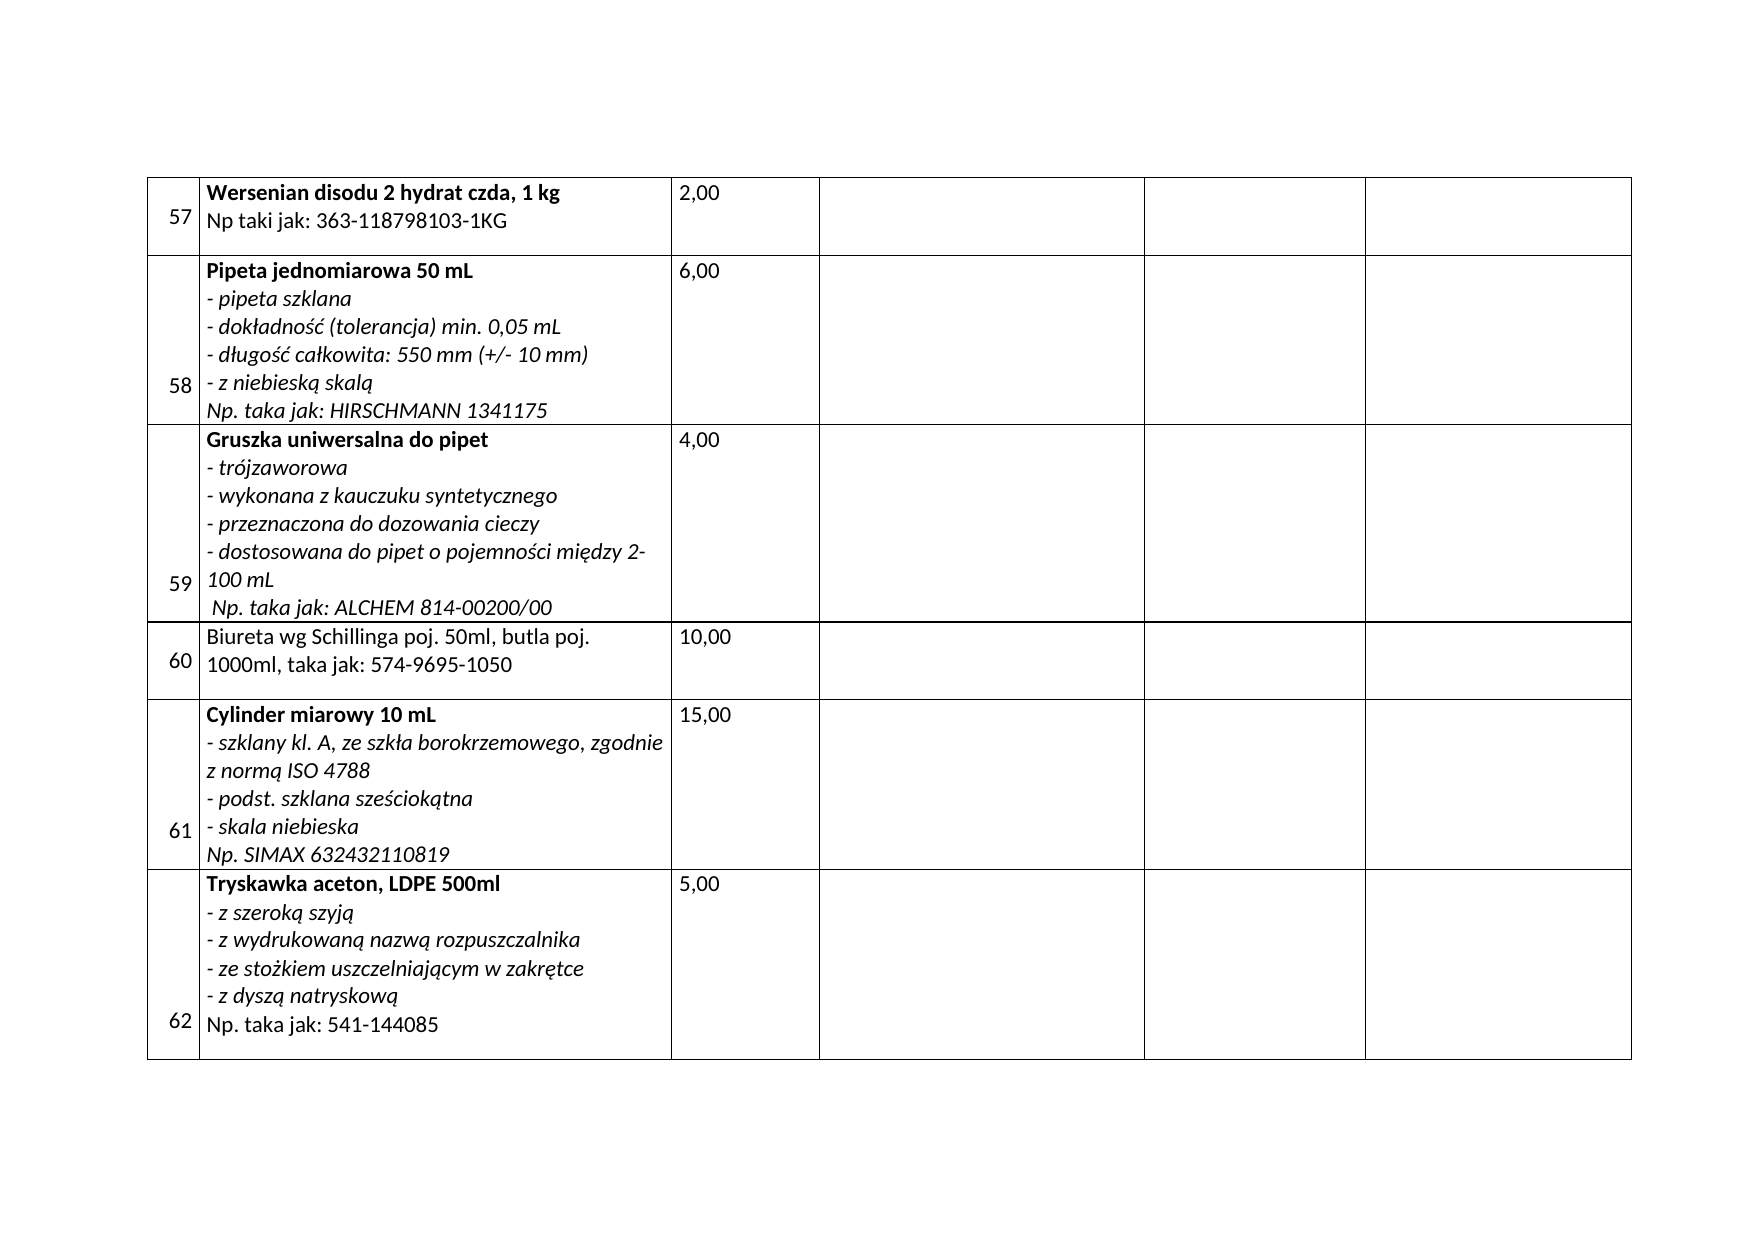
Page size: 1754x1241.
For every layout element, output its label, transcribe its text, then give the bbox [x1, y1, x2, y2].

table_cell Pipeta jednomiarowa 50 mL - pipeta szklana - dokładność (tolerancja) min. 0,05 mL - długość całkowita: 550 mm (+/- 10 mm) - z niebieską skalą Np. taka jak: HIRSCHMANN 1341175 [200, 256, 671, 424]
table_cell [820, 870, 1144, 1058]
table_cell 57 [148, 178, 199, 255]
table_cell [1366, 700, 1631, 868]
table_cell Cylinder miarowy 10 mL - szklany kl. A, ze szkła borokrzemowego, zgodnie z normą ISO 4788 - podst. szklana sześciokątna - skala niebieska Np. SIMAX 632432110819 [200, 700, 671, 868]
table_cell [1366, 870, 1631, 1058]
table_cell [820, 256, 1144, 424]
table_cell Biureta wg Schillinga poj. 50ml, butla poj. 1000ml, taka jak: 574-9695-1050 [200, 623, 671, 699]
table_cell 60 [148, 623, 199, 699]
table_cell [820, 178, 1144, 255]
table_cell Gruszka uniwersalna do pipet - trójzaworowa - wykonana z kauczuku syntetycznego - przeznaczona do dozowania cieczy - dostosowana do pipet o pojemności między 2-100 mL Np. taka jak: ALCHEM 814-00200/00 [200, 425, 671, 621]
table_cell [1145, 178, 1365, 255]
table_cell [820, 700, 1144, 868]
table_cell 10,00 [672, 623, 819, 699]
table_cell 6,00 [672, 256, 819, 424]
table_cell [1366, 623, 1631, 699]
table_cell [820, 623, 1144, 699]
table_cell 15,00 [672, 700, 819, 868]
table_cell [1145, 870, 1365, 1058]
table_cell Tryskawka aceton, LDPE 500ml - z szeroką szyją - z wydrukowaną nazwą rozpuszczalnika - ze stożkiem uszczelniającym w zakrętce - z dyszą natryskową Np. taka jak: 541-144085 [200, 870, 671, 1058]
table_cell Wersenian disodu 2 hydrat czda, 1 kg Np taki jak: 363-118798103-1KG [200, 178, 671, 255]
table_cell 62 [148, 870, 199, 1058]
table_cell [1366, 178, 1631, 255]
table_cell 61 [148, 700, 199, 868]
table_cell 58 [148, 256, 199, 424]
table_cell [1145, 256, 1365, 424]
table_cell [1366, 425, 1631, 621]
table_cell [1145, 623, 1365, 699]
table_cell [1145, 425, 1365, 621]
table_cell 4,00 [672, 425, 819, 621]
table_cell [1366, 256, 1631, 424]
table_cell 5,00 [672, 870, 819, 1058]
table_cell [1145, 700, 1365, 868]
table_cell 59 [148, 425, 199, 621]
table_cell [820, 425, 1144, 621]
table_cell 2,00 [672, 178, 819, 255]
